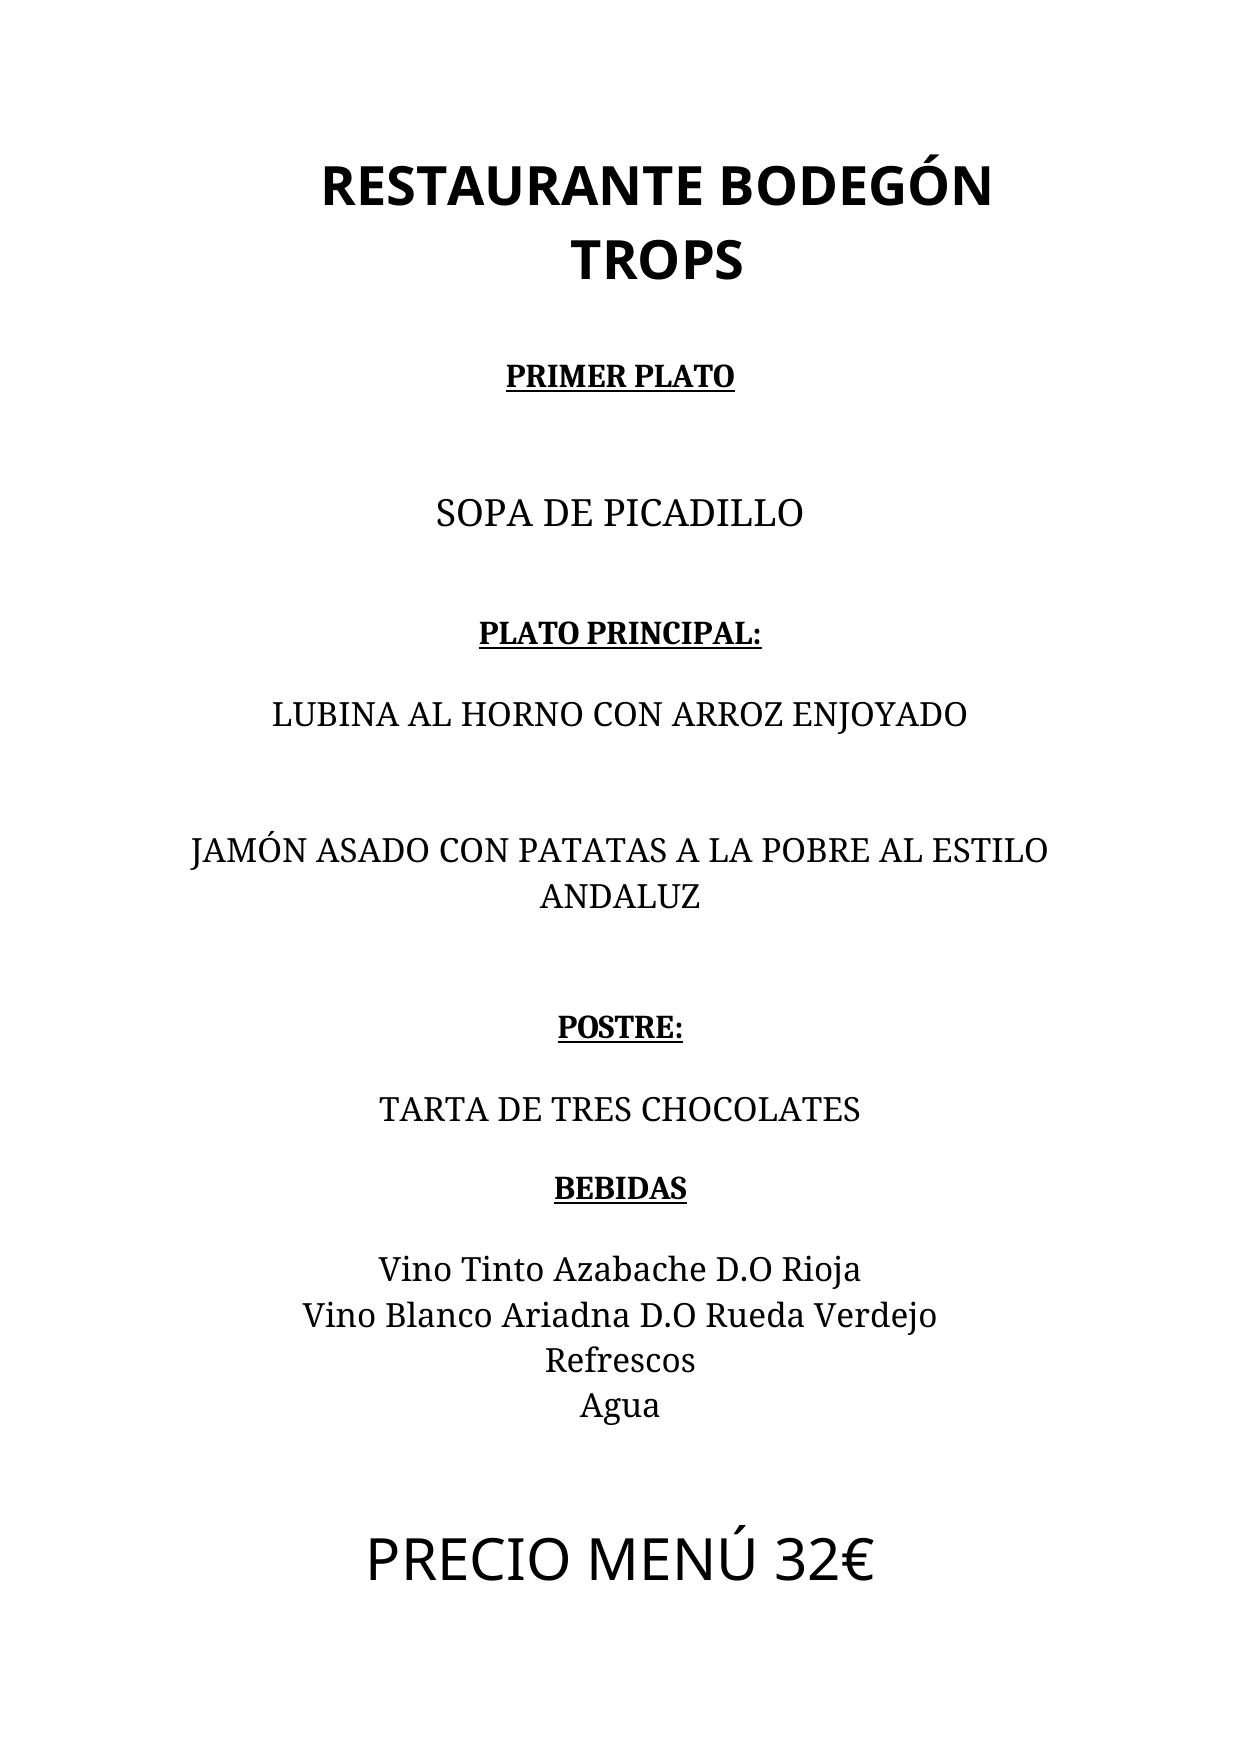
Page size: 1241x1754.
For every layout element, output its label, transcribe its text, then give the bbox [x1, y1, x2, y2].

text PRECIO MENÚ 32€ [177, 1518, 1063, 1598]
text LUBINA AL HORNO CON ARROZ ENJOYADO [177, 691, 1063, 736]
text RESTAURANTE BODEGÓN TROPS [252, 148, 1063, 295]
text JAMÓN ASADO CON PATATAS A LA POBRE AL ESTILO ANDALUZ [177, 827, 1063, 918]
text POSTRE: [177, 1009, 1063, 1047]
text Vino Tinto Azabache D.O Rioja [177, 1246, 1063, 1291]
text Vino Blanco Ariadna D.O Rueda Verdejo [177, 1291, 1063, 1337]
text SOPA DE PICADILLO [177, 487, 1063, 538]
text BEBIDAS [177, 1169, 1063, 1208]
text Refrescos [177, 1337, 1063, 1382]
text PRIMER PLATO [177, 357, 1063, 396]
text Agua [177, 1382, 1063, 1428]
text TARTA DE TRES CHOCOLATES [177, 1086, 1063, 1131]
text PLATO PRINCIPAL: [177, 614, 1063, 653]
